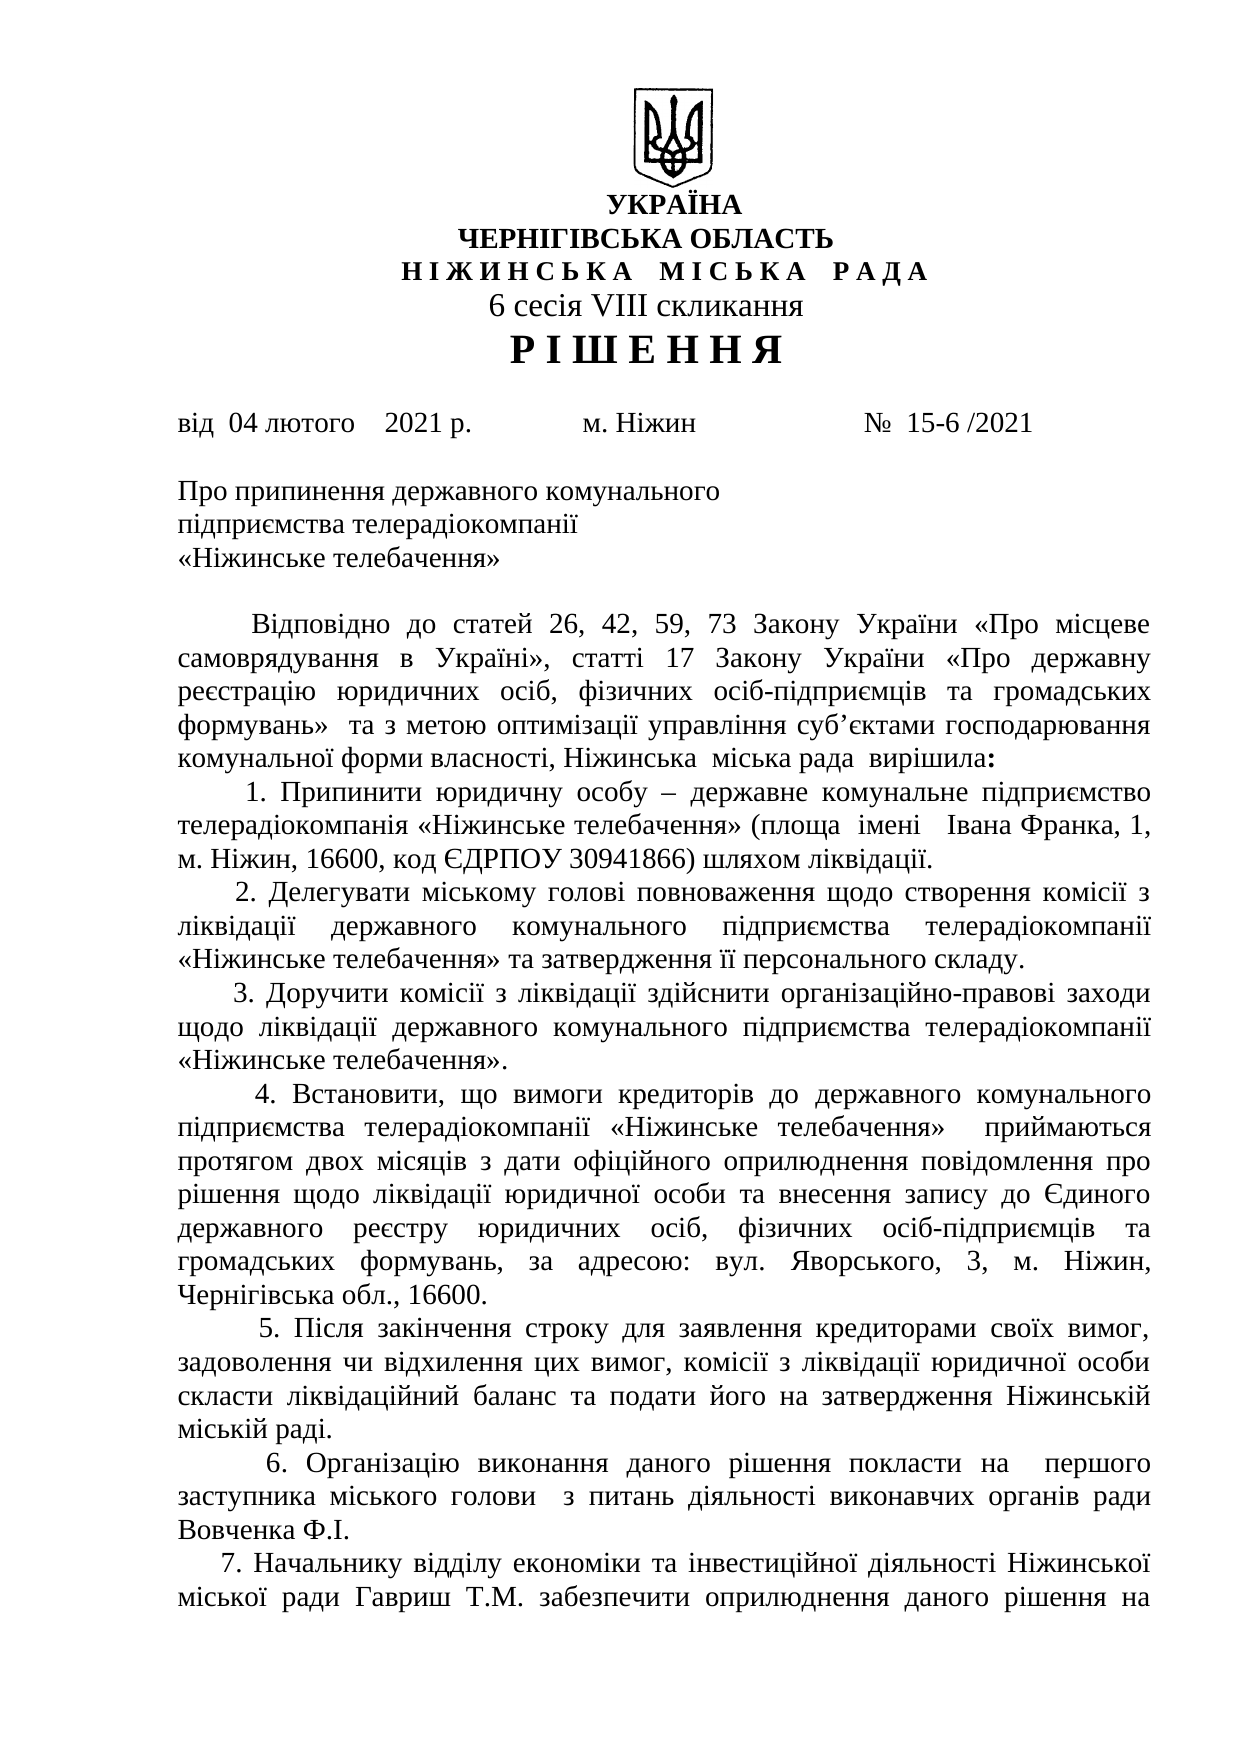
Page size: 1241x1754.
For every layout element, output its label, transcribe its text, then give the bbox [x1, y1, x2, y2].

text Про припинення державного комунального [177, 473, 1152, 506]
text від 04 лютого 2021 р. м. Ніжин № 15-6 /2021 [177, 406, 1152, 439]
text Р І Ш Е Н Н Я [121, 324, 1171, 372]
text ЧЕРНІГІВСЬКА ОБЛАСТЬ [121, 221, 1171, 254]
text «Ніжинське телебачення» [177, 540, 1152, 573]
text 6 сесія VIIІ скликання [121, 286, 1171, 324]
text 2. Делегувати міському голові повноваження щодо створення комісії з ліквідації державного комунального підприємства телерадіокомпанії «Ніжинське телебачення» та затвердження її персонального складу. [177, 874, 1152, 975]
text 3. Доручити комісії з ліквідації здійснити організаційно-правові заходи щодо ліквідації державного комунального підприємства телерадіокомпанії «Ніжинське телебачення». [177, 975, 1152, 1076]
text 5. Після закінчення строку для заявлення кредиторами своїх вимог, задоволення чи відхилення цих вимог, комісії з ліквідації юридичної особи скласти ліквідаційний баланс та подати його на затвердження Ніжинській міській раді. [177, 1311, 1152, 1445]
text УКРАЇНА [177, 187, 1171, 221]
text 1. Припинити юридичну особу – державне комунальне підприємство телерадіокомпанія «Ніжинське телебачення» (площа імені Івана Франка, 1, м. Ніжин, 16600, код ЄДРПОУ 30941866) шляхом ліквідації. [177, 774, 1152, 874]
text 6. Організацію виконання даного рішення покласти на першого заступника міського голови з питань діяльності виконавчих органів ради Вовченка Ф.І. [177, 1445, 1152, 1545]
subtitle Н І Ж И Н С Ь К А М І С Ь К А Р А Д А [177, 254, 1152, 286]
picture [633, 88, 714, 188]
text Відповідно до статей 26, 42, 59, 73 Закону України «Про місцеве самоврядування в Україні», статті 17 Закону України «Про державну реєстрацію юридичних осіб, фізичних осіб-підприємців та громадських формувань» та з метою оптимізації управління суб’єктами господарювання комунальної форми власності, Ніжинська міська рада вирішила: [177, 606, 1152, 774]
text підприємства телерадіокомпанії [177, 506, 1152, 540]
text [177, 1545, 1152, 1612]
text 4. Встановити, що вимоги кредиторів до державного комунального підприємства телерадіокомпанії «Ніжинське телебачення» приймаються протягом двох місяців з дати офіційного оприлюднення повідомлення про рішення щодо ліквідації юридичної особи та внесення запису до Єдиного державного реєстру юридичних осіб, фізичних осіб-підприємців та громадських формувань, за адресою: вул. Яворського, 3, м. Ніжин, Чернігівська обл., 16600. [177, 1076, 1152, 1311]
